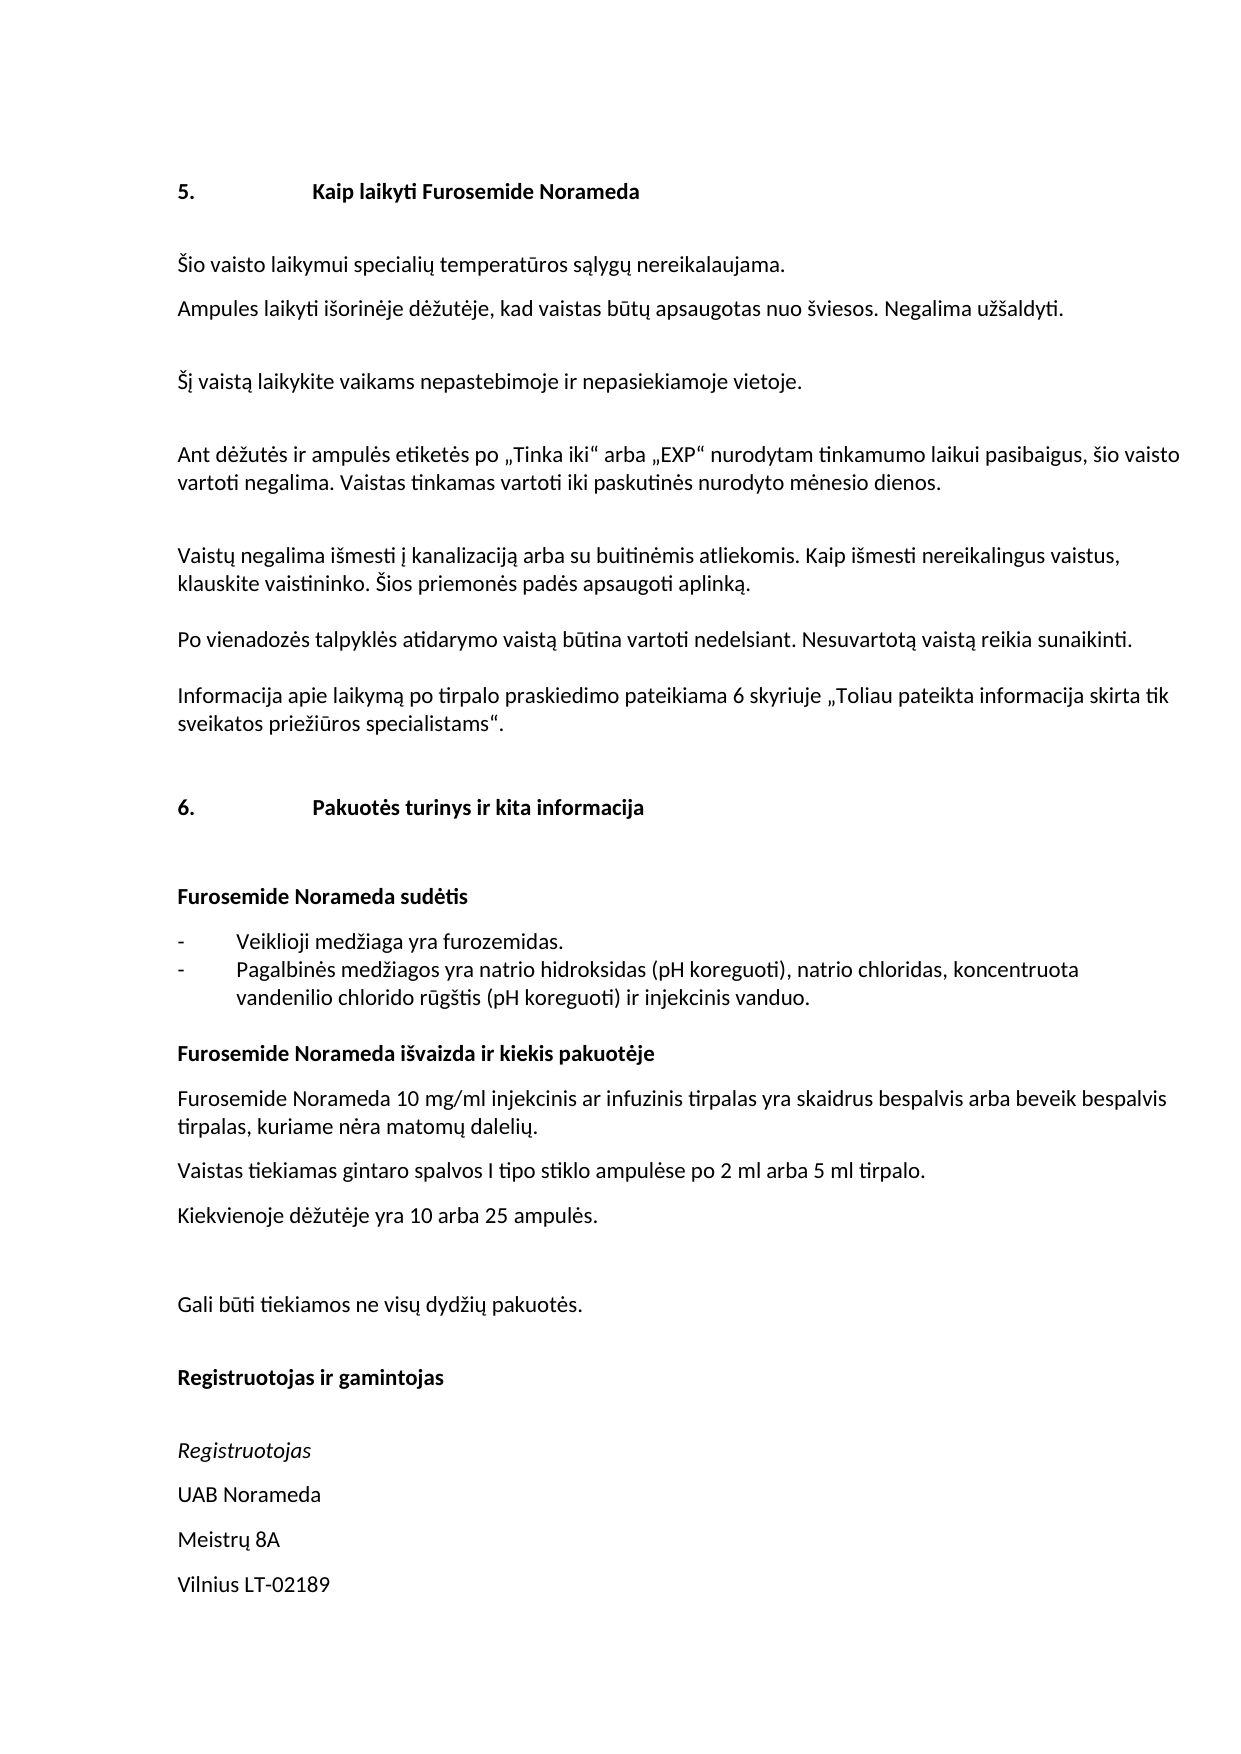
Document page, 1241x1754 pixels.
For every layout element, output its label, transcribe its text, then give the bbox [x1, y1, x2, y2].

text Vaistas tiekiamas gintaro spalvos I tipo stiklo ampulėse po 2 ml arba 5 ml tirpalo. [177, 1156, 1181, 1184]
text Registruotojas ir gamintojas [177, 1363, 1181, 1391]
text Meistrų 8A [177, 1525, 1181, 1553]
list Vaistų negalima išmesti į kanalizaciją arba su buitinėmis atliekomis. Kaip išmesti nereikalingus vaistus, klauskite vaistininko. Šios priemonės padės apsaugoti aplinką. [177, 541, 1181, 597]
text 6. Pakuotės turinys ir kita informacija [177, 793, 1181, 821]
list Informacija apie laikymą po tirpalo praskiedimo pateikiama 6 skyriuje „Toliau pateikta informacija skirta tik sveikatos priežiūros specialistams“. [177, 681, 1181, 737]
text Registruotojas [177, 1436, 1181, 1464]
list Veiklioji medžiaga yra furozemidas. [177, 927, 1181, 955]
text Furosemide Norameda išvaizda ir kiekis pakuotėje [177, 1039, 1181, 1067]
list Pagalbinės medžiagos yra natrio hidroksidas (pH koreguoti), natrio chloridas, koncentruota vandenilio chlorido rūgštis (pH koreguoti) ir injekcinis vanduo. [177, 955, 1181, 1011]
list Šį vaistą laikykite vaikams nepastebimoje ir nepasiekiamoje vietoje. [177, 367, 1181, 395]
text Šio vaisto laikymui specialių temperatūros sąlygų nereikalaujama. [177, 250, 1181, 278]
text Kiekvienoje dėžutėje yra 10 arba 25 ampulės. [177, 1201, 1181, 1229]
text Ant dėžutės ir ampulės etiketės po „Tinka iki“ arba „EXP“ nurodytam tinkamumo laikui pasibaigus, šio vaisto vartoti negalima. Vaistas tinkamas vartoti iki paskutinės nurodyto mėnesio dienos. [177, 440, 1181, 496]
list Po vienadozės talpyklės atidarymo vaistą būtina vartoti nedelsiant. Nesuvartotą vaistą reikia sunaikinti. [177, 625, 1181, 653]
text 5. Kaip laikyti Furosemide Norameda [177, 177, 1181, 205]
text Furosemide Norameda sudėtis [177, 882, 1181, 910]
text Vilnius LT-02189 [177, 1570, 1181, 1598]
text Furosemide Norameda 10 mg/ml injekcinis ar infuzinis tirpalas yra skaidrus bespalvis arba beveik bespalvis tirpalas, kuriame nėra matomų dalelių. [177, 1084, 1181, 1140]
text Gali būti tiekiamos ne visų dydžių pakuotės. [177, 1291, 1181, 1318]
text UAB Norameda [177, 1481, 1181, 1509]
text Ampules laikyti išorinėje dėžutėje, kad vaistas būtų apsaugotas nuo šviesos. Negalima užšaldyti. [177, 294, 1181, 323]
